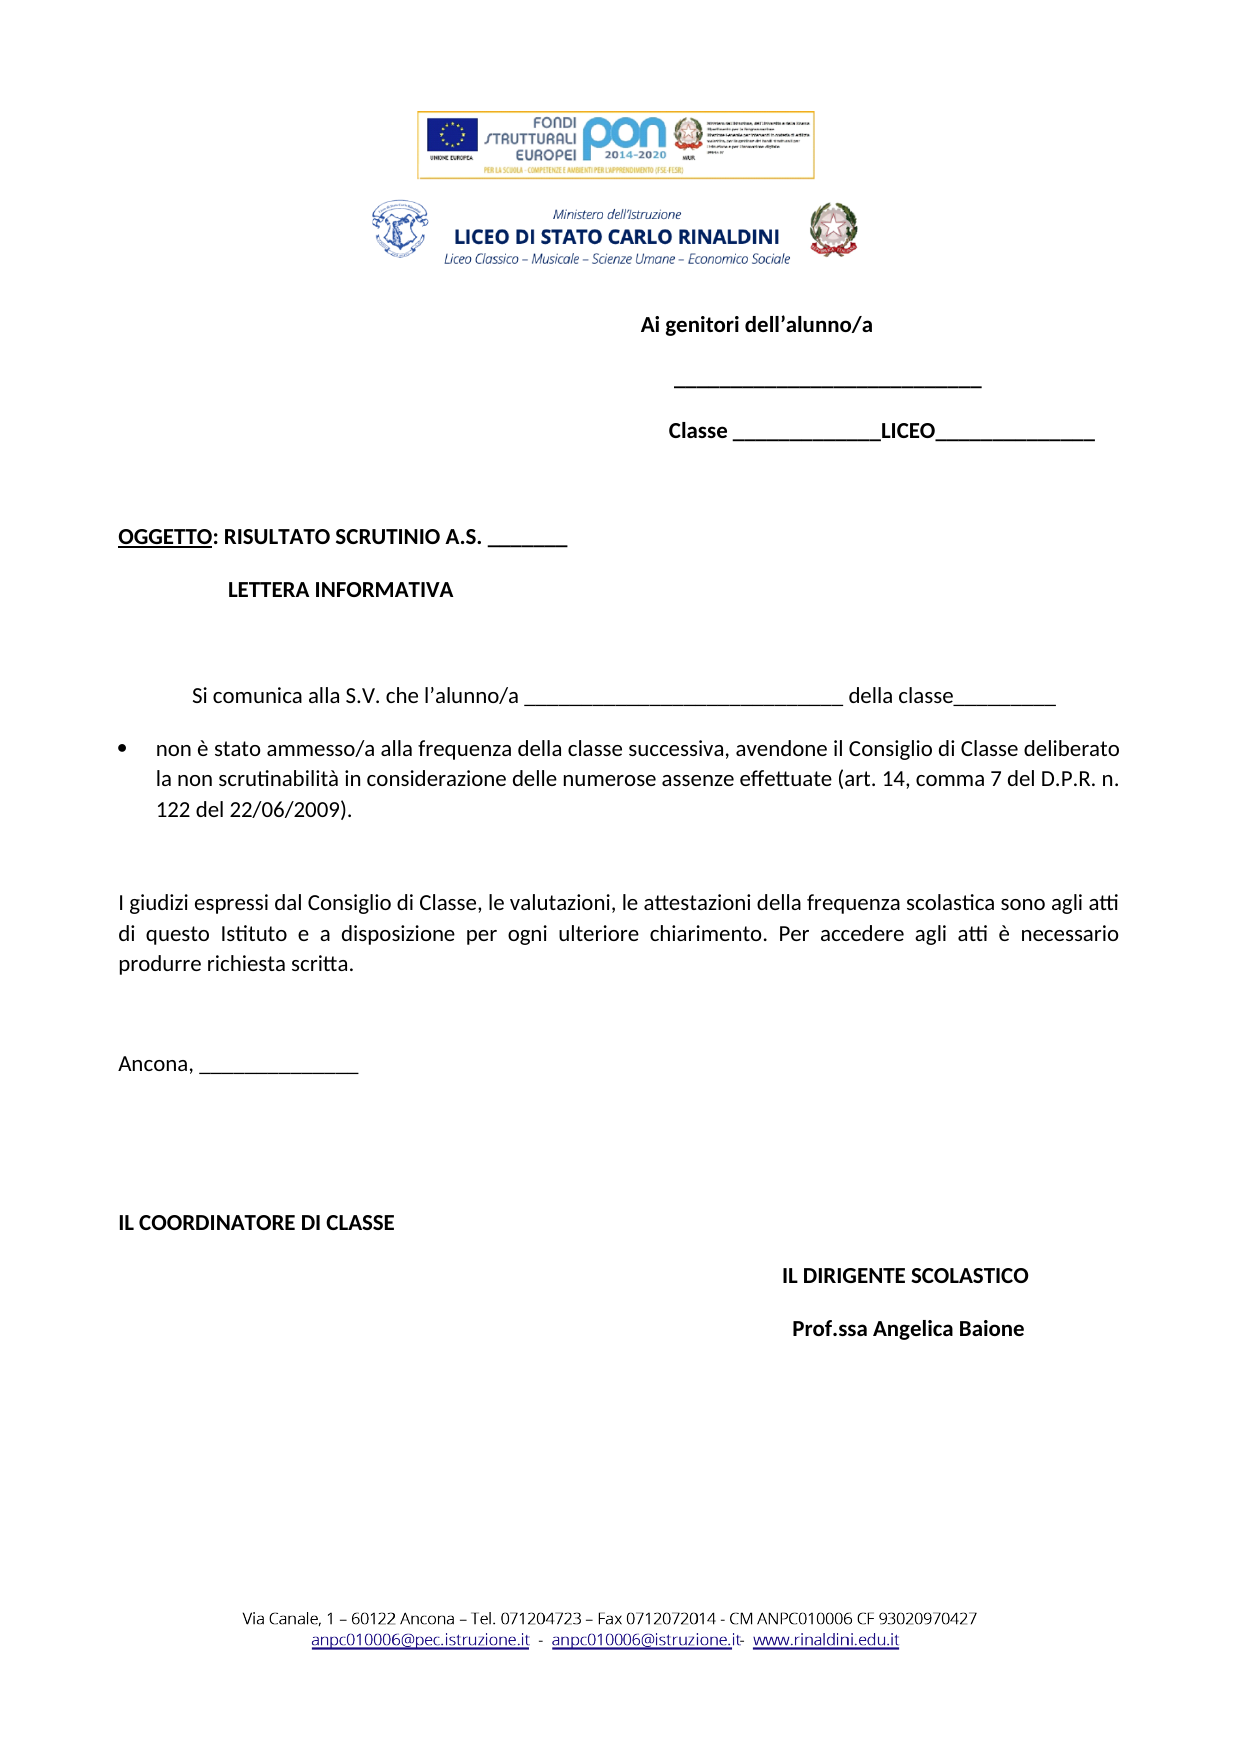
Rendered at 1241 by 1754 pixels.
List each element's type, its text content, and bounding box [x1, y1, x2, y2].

text ___________________________ [118, 363, 1122, 391]
text I giudizi espressi dal Consiglio di Classe, le valutazioni, le attestazioni della frequenza scolastica sono agli atti di questo Istituto e a disposizione per ogni ulteriore chiarimento. Per accedere agli atti è necessario produrre richiesta scritta. [118, 888, 1122, 977]
list non è stato ammesso/a alla frequenza della classe successiva, avendone il Consiglio di Classe deliberato la non scrutinabilità in considerazione delle numerose assenze effettuate (art. 14, comma 7 del D.P.R. n. 122 del 22/06/2009). [118, 734, 1122, 823]
text IL COORDINATORE DI CLASSE [118, 1208, 1122, 1236]
text Classe _____________LICEO______________ [118, 416, 1122, 444]
text OGGETTO: RISULTATO SCRUTINIO A.S. _______ [118, 522, 1122, 550]
picture [313, 75, 928, 264]
text LETTERA INFORMATIVA [118, 575, 1122, 603]
picture [242, 1610, 998, 1656]
text Prof.ssa Angelica Baione [118, 1314, 1122, 1342]
text Si comunica alla S.V. che l’alunno/a ____________________________ della classe_________ [118, 681, 1122, 709]
text IL DIRIGENTE SCOLASTICO [118, 1261, 1122, 1289]
text Ancona, ______________ [118, 1049, 1122, 1077]
text Ai genitori dell’alunno/a [118, 310, 1122, 338]
